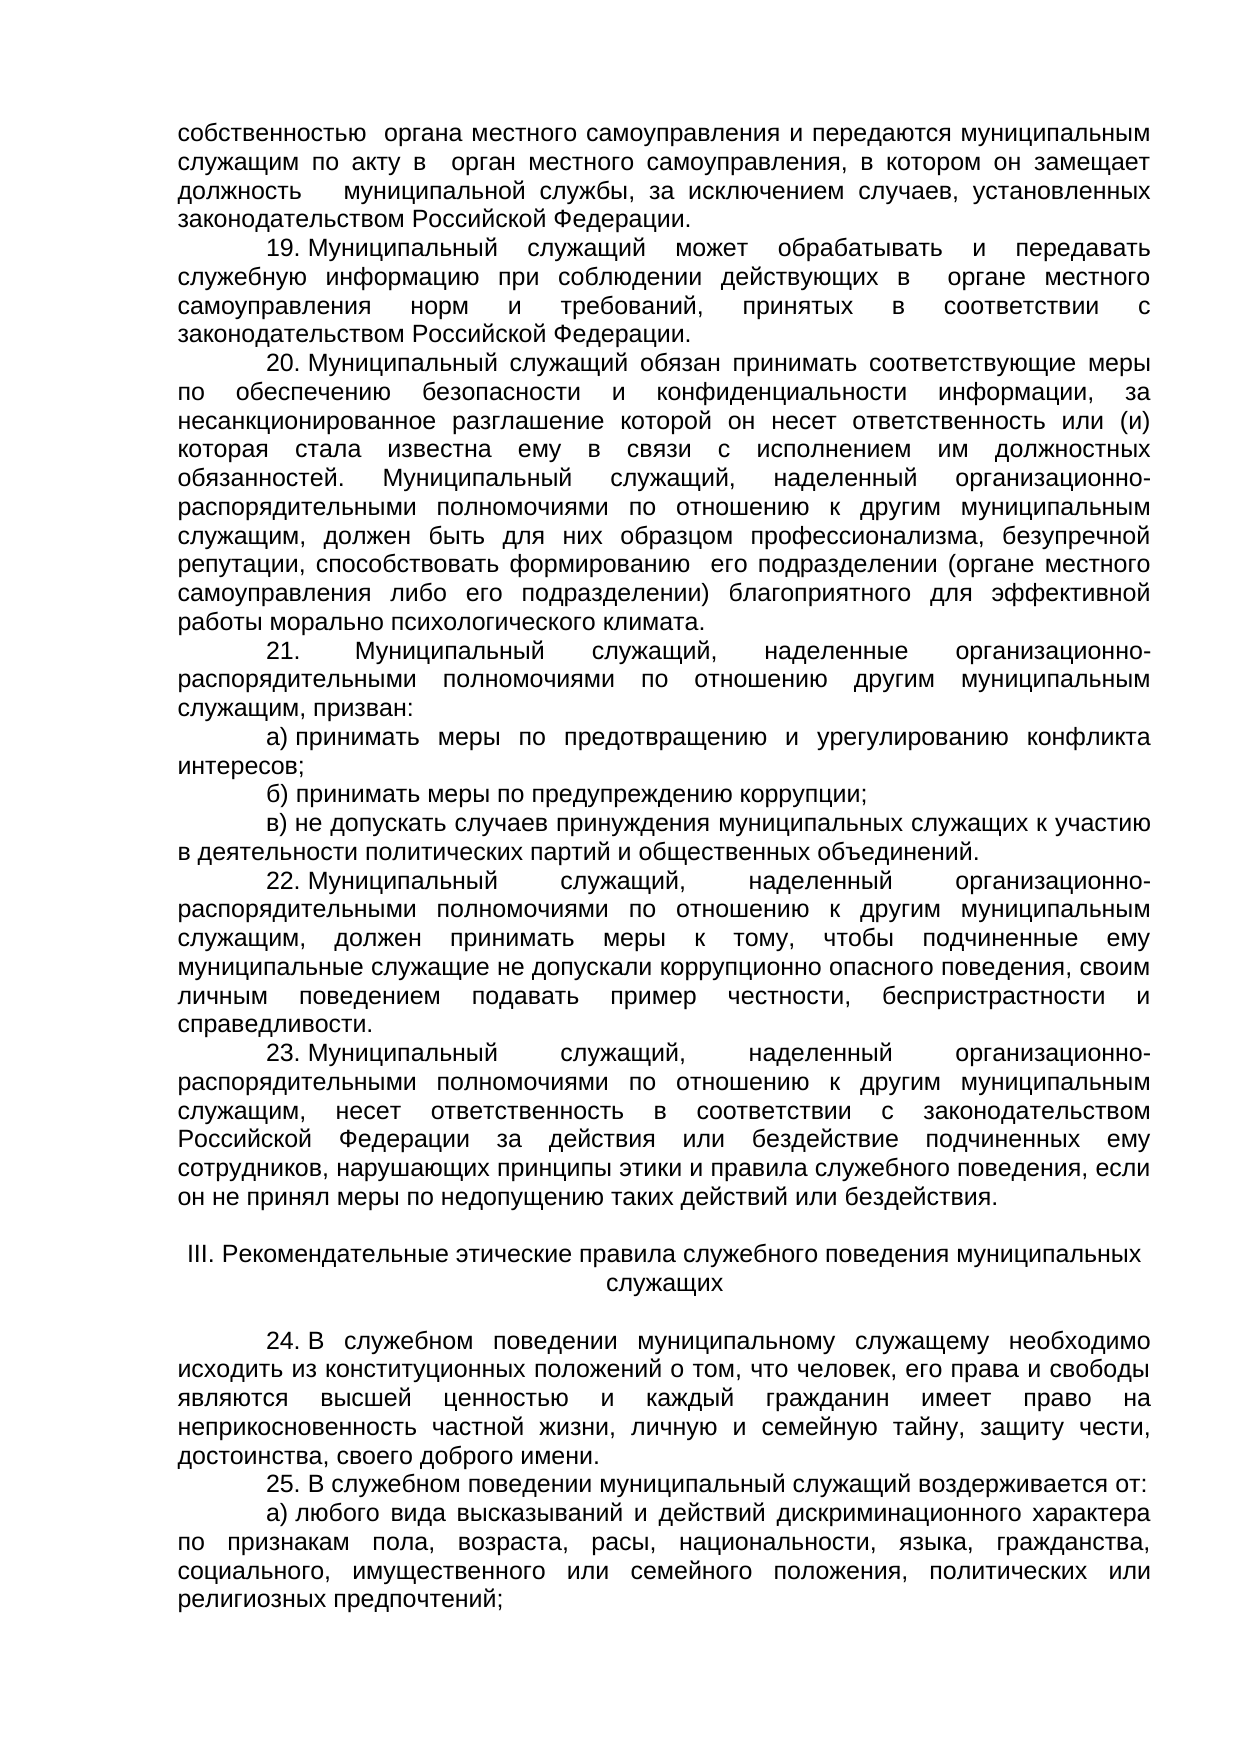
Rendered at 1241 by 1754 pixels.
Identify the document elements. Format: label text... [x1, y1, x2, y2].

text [177, 118, 1152, 233]
text III. Рекомендательные этические правила служебного поведения муниципальных служащих [177, 1239, 1152, 1297]
text 25. В служебном поведении муниципальный служащий воздерживается от: [177, 1469, 1152, 1498]
text в) не допускать случаев принуждения муниципальных служащих к участию в деятельности политических партий и общественных объединений. [177, 808, 1152, 866]
text а) принимать меры по предотвращению и урегулированию конфликта интересов; [177, 722, 1152, 779]
text 22. Муниципальный служащий, наделенный организационно-распорядительными полномочиями по отношению к другим муниципальным служащим, должен принимать меры к тому, чтобы подчиненные ему муниципальные служащие не допускали коррупционно опасного поведения, своим личным поведением подавать пример честности, беспристрастности и справедливости. [177, 866, 1152, 1038]
text 20. Муниципальный служащий обязан принимать соответствующие меры по обеспечению безопасности и конфиденциальности информации, за несанкционированное разглашение которой он несет ответственность или (и) которая стала известна ему в связи с исполнением им должностных обязанностей. Муниципальный служащий, наделенный организационно-распорядительными полномочиями по отношению к другим муниципальным служащим, должен быть для них образцом профессионализма, безупречной репутации, способствовать формированию его подразделении (органе местного самоуправления либо его подразделении) благоприятного для эффективной работы морально психологического климата. [177, 348, 1152, 636]
text а) любого вида высказываний и действий дискриминационного характера по признакам пола, возраста, расы, национальности, языка, гражданства, социального, имущественного или семейного положения, политических или религиозных предпочтений; [177, 1498, 1152, 1613]
text 23. Муниципальный служащий, наделенный организационно-распорядительными полномочиями по отношению к другим муниципальным служащим, несет ответственность в соответствии с законодательством Российской Федерации за действия или бездействие подчиненных ему сотрудников, нарушающих принципы этики и правила служебного поведения, если он не принял меры по недопущению таких действий или бездействия. [177, 1038, 1152, 1211]
text 21. Муниципальный служащий, наделенные организационно-распорядительными полномочиями по отношению другим муниципальным служащим, призван: [177, 636, 1152, 722]
text 19. Муниципальный служащий может обрабатывать и передавать служебную информацию при соблюдении действующих в органе местного самоуправления норм и требований, принятых в соответствии с законодательством Российской Федерации. [177, 233, 1152, 348]
text б) принимать меры по предупреждению коррупции; [177, 779, 1152, 808]
text 24. В служебном поведении муниципальному служащему необходимо исходить из конституционных положений о том, что человек, его права и свободы являются высшей ценностью и каждый гражданин имеет право на неприкосновенность частной жизни, личную и семейную тайну, защиту чести, достоинства, своего доброго имени. [177, 1326, 1152, 1469]
